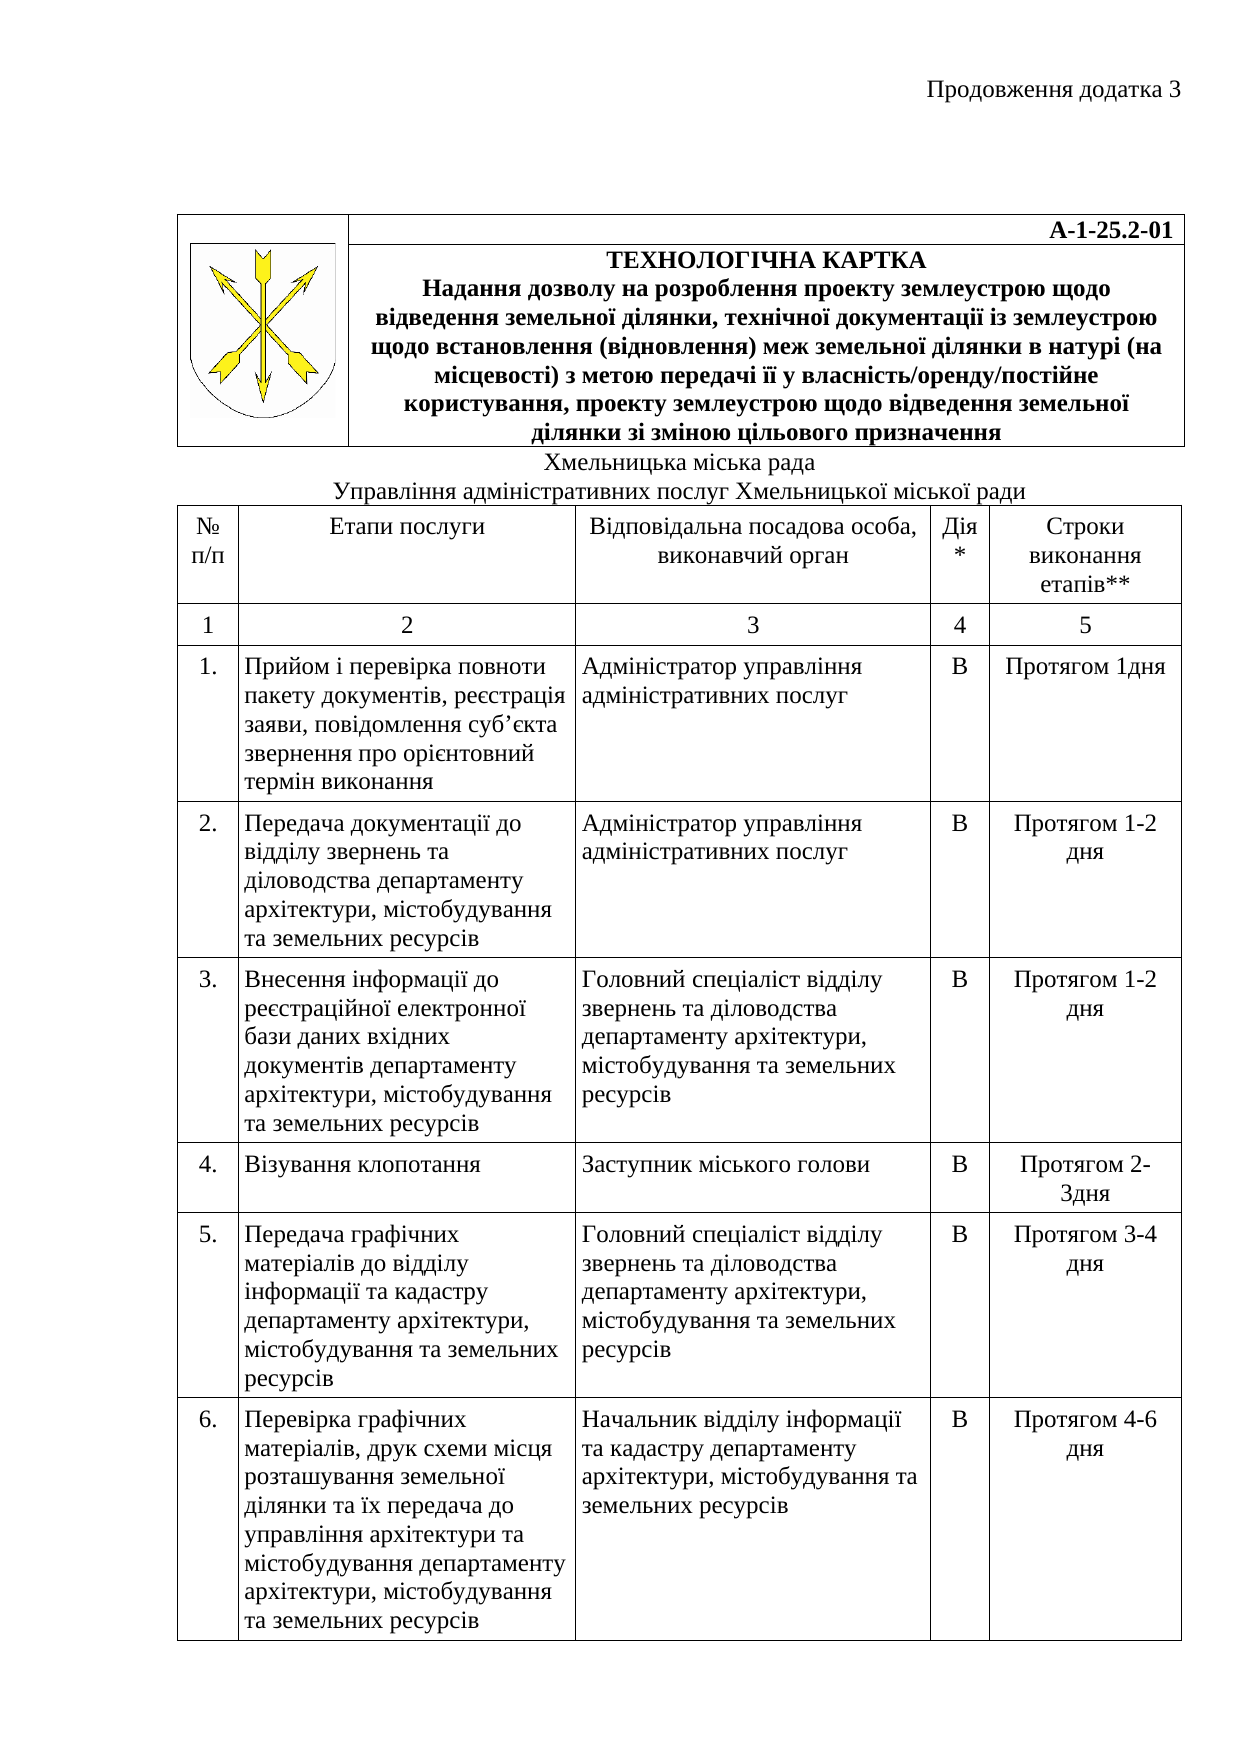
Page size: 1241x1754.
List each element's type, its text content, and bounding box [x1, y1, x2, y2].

table_cell Протягом 2-3дня [990, 1143, 1181, 1212]
table_header Етапи послуги [239, 506, 575, 603]
table_cell В [931, 1398, 989, 1639]
table_cell Протягом 1-2 дня [990, 958, 1181, 1142]
table_header Дія* [931, 506, 989, 603]
table_header № п/п [178, 506, 238, 603]
table_cell Протягом 4-6 дня [990, 1398, 1181, 1639]
table_cell 1 [178, 604, 238, 644]
table_cell 4. [178, 1143, 238, 1212]
table_header [178, 215, 348, 446]
table_header А-1-25.2-01 [349, 215, 1184, 244]
table_cell В [931, 802, 989, 957]
table_cell 3. [178, 958, 238, 1142]
table_cell Головний спеціаліст відділу звернень та діловодства департаменту архітектури, містобудування та земельних ресурсів [576, 958, 930, 1142]
table_cell Передача документації до відділу звернень та діловодства департаменту архітектури, містобудування та земельних ресурсів [239, 802, 575, 957]
picture [190, 243, 336, 418]
table_cell Прийом і перевірка повноти пакету документів, реєстрація заяви, повідомлення суб’єкта звернення про орієнтовний термін виконання [239, 646, 575, 801]
table_cell Заступник міського голови [576, 1143, 930, 1212]
table_cell В [931, 1143, 989, 1212]
table_cell 5. [178, 1213, 238, 1397]
table_cell Внесення інформації до реєстраційної електронної бази даних вхідних документів департаменту архітектури, містобудування та земельних ресурсів [239, 958, 575, 1142]
table_cell 2. [178, 802, 238, 957]
table_header Строки виконання етапів** [990, 506, 1181, 603]
table_cell Візування клопотання [239, 1143, 575, 1212]
table_cell Передача графічних матеріалів до відділу інформації та кадастру департаменту архітектури, містобудування та земельних ресурсів [239, 1213, 575, 1397]
table_cell ТЕХНОЛОГІЧНА КАРТКА Надання дозволу на розроблення проекту землеустрою щодо відведення земельної ділянки, технічної документації із землеустрою щодо встановлення (відновлення) меж земельної ділянки в натурі (на місцевості) з метою передачі її у власність/оренду/постійне користування, проекту землеустрою щодо відведення земельної ділянки зі зміною цільового призначення [349, 245, 1184, 446]
table_cell Адміністратор управління адміністративних послуг [576, 646, 930, 801]
table_cell Головний спеціаліст відділу звернень та діловодства департаменту архітектури, містобудування та земельних ресурсів [576, 1213, 930, 1397]
table_cell Протягом 3-4 дня [990, 1213, 1181, 1397]
table_cell В [931, 646, 989, 801]
table_cell Протягом 1дня [990, 646, 1181, 801]
table_cell 6. [178, 1398, 238, 1639]
table_cell Начальник відділу інформації та кадастру департаменту архітектури, містобудування та земельних ресурсів [576, 1398, 930, 1639]
text Хмельницька міська рада [177, 447, 1181, 476]
table_cell 4 [931, 604, 989, 644]
table_cell 5 [990, 604, 1181, 644]
table_cell В [931, 958, 989, 1142]
table_cell Адміністратор управління адміністративних послуг [576, 802, 930, 957]
table_cell В [931, 1213, 989, 1397]
table_header Відповідальна посадова особа, виконавчий орган [576, 506, 930, 603]
table_cell 2 [239, 604, 575, 644]
table_cell Перевірка графічних матеріалів, друк схеми місця розташування земельної ділянки та їх передача до управління архітектури та містобудування департаменту архітектури, містобудування та земельних ресурсів [239, 1398, 575, 1639]
text Управління адміністративних послуг Хмельницької міської ради [177, 476, 1181, 504]
table_cell 1. [178, 646, 238, 801]
table_cell 3 [576, 604, 930, 644]
table_cell Протягом 1-2 дня [990, 802, 1181, 957]
